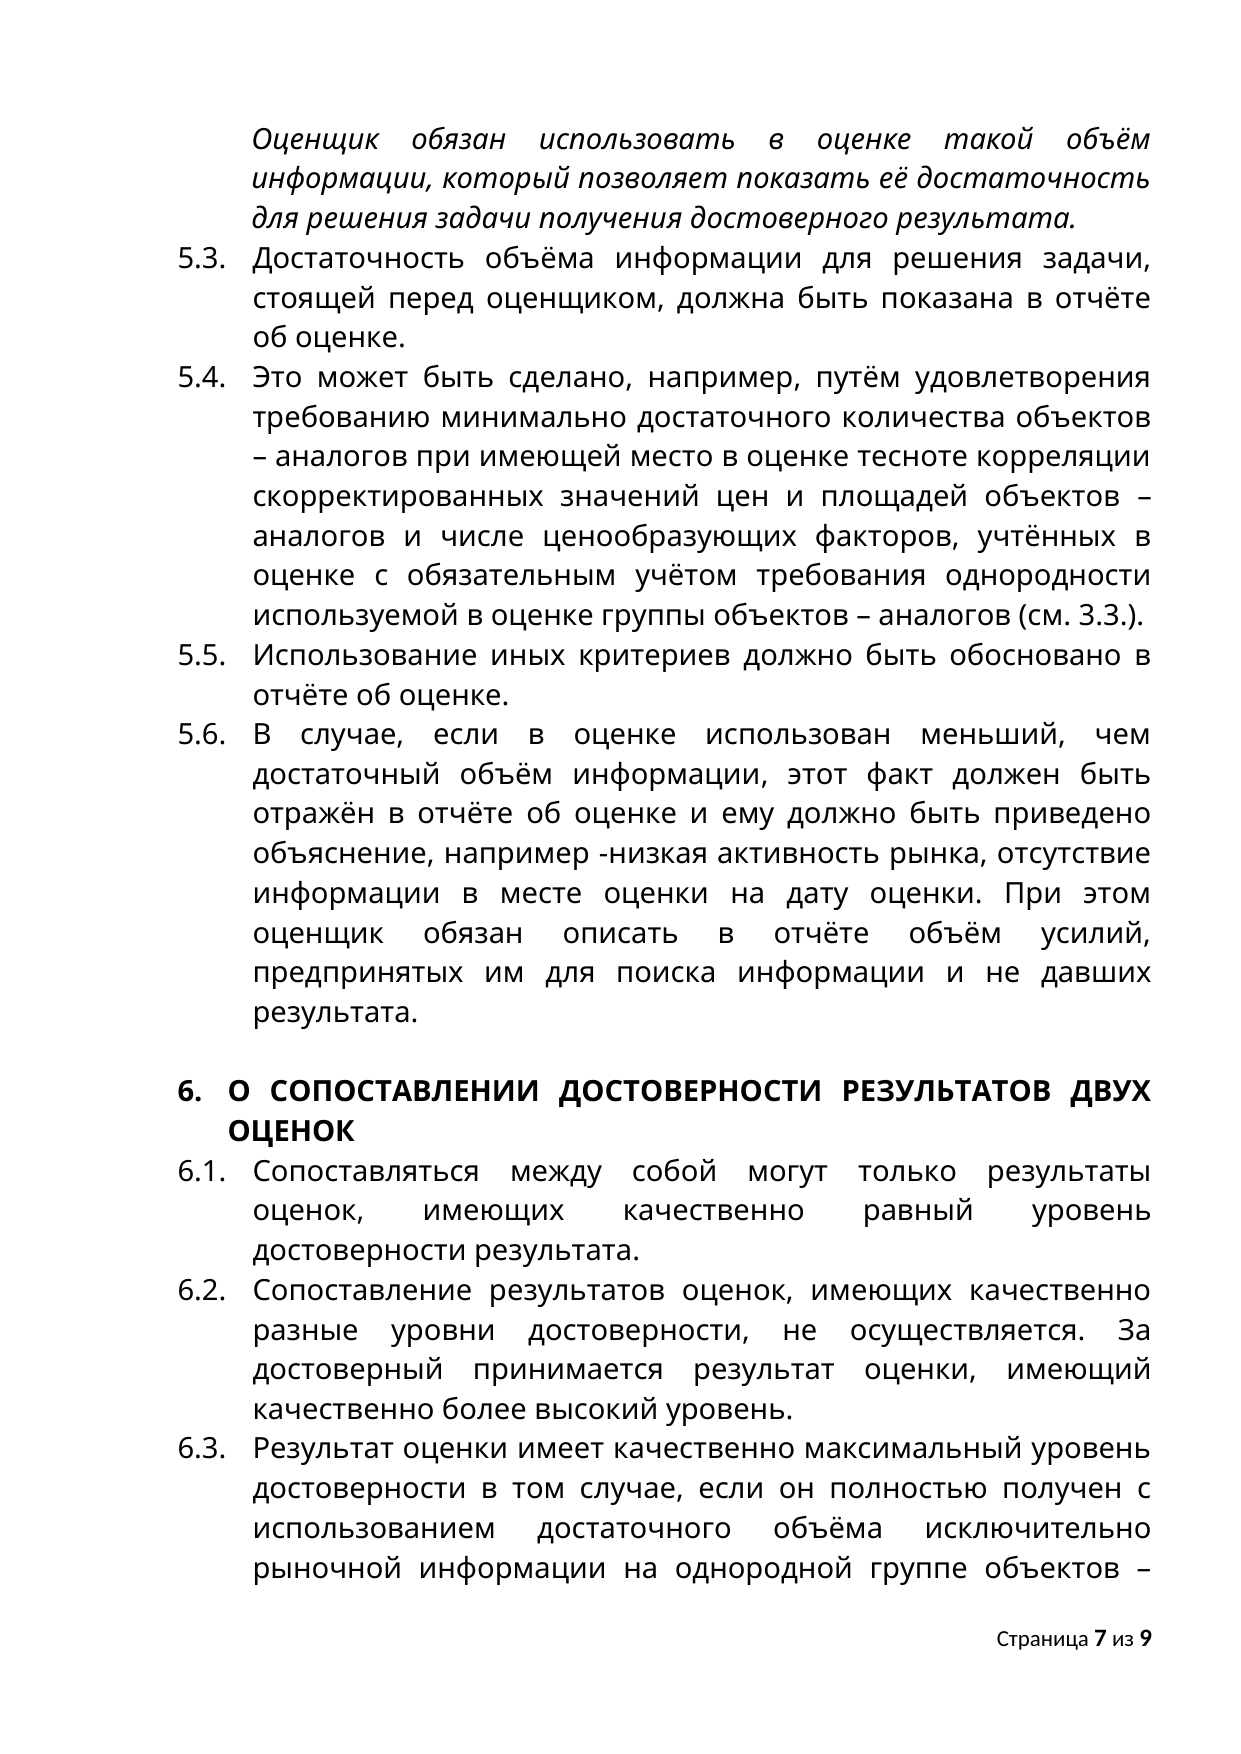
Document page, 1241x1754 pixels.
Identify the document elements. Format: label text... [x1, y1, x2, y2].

list О СОПОСТАВЛЕНИИ ДОСТОВЕРНОСТИ РЕЗУЛЬТАТОВ ДВУХ ОЦЕНОК [177, 1071, 1152, 1150]
list Использование иных критериев должно быть обосновано в отчёте об оценке. [177, 634, 1152, 713]
list Достаточность объёма информации для решения задачи, стоящей перед оценщиком, должна быть показана в отчёте об оценке. [177, 237, 1152, 356]
list В случае, если в оценке использован меньший, чем достаточный объём информации, этот факт должен быть отражён в отчёте об оценке и ему должно быть приведено объяснение, например -низкая активность рынка, отсутствие информации в месте оценки на дату оценки. При этом оценщик обязан описать в отчёте объём усилий, предпринятых им для поиска информации и не давших результата. [177, 713, 1152, 1031]
text Оценщик обязан использовать в оценке такой объём информации, который позволяет показать её достаточность для решения задачи получения достоверного результата. [251, 118, 1152, 237]
list Это может быть сделано, например, путём удовлетворения требованию минимально достаточного количества объектов – аналогов при имеющей место в оценке тесноте корреляции скорректированных значений цен и площадей объектов – аналогов и числе ценообразующих факторов, учтённых в оценке с обязательным учётом требования однородности используемой в оценке группы объектов – аналогов (см. 3.3.). [177, 356, 1152, 634]
list Сопоставление результатов оценок, имеющих качественно разные уровни достоверности, не осуществляется. За достоверный принимается результат оценки, имеющий качественно более высокий уровень. [177, 1269, 1152, 1428]
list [177, 1428, 1152, 1587]
list Сопоставляться между собой могут только результаты оценок, имеющих качественно равный уровень достоверности результата. [177, 1150, 1152, 1269]
